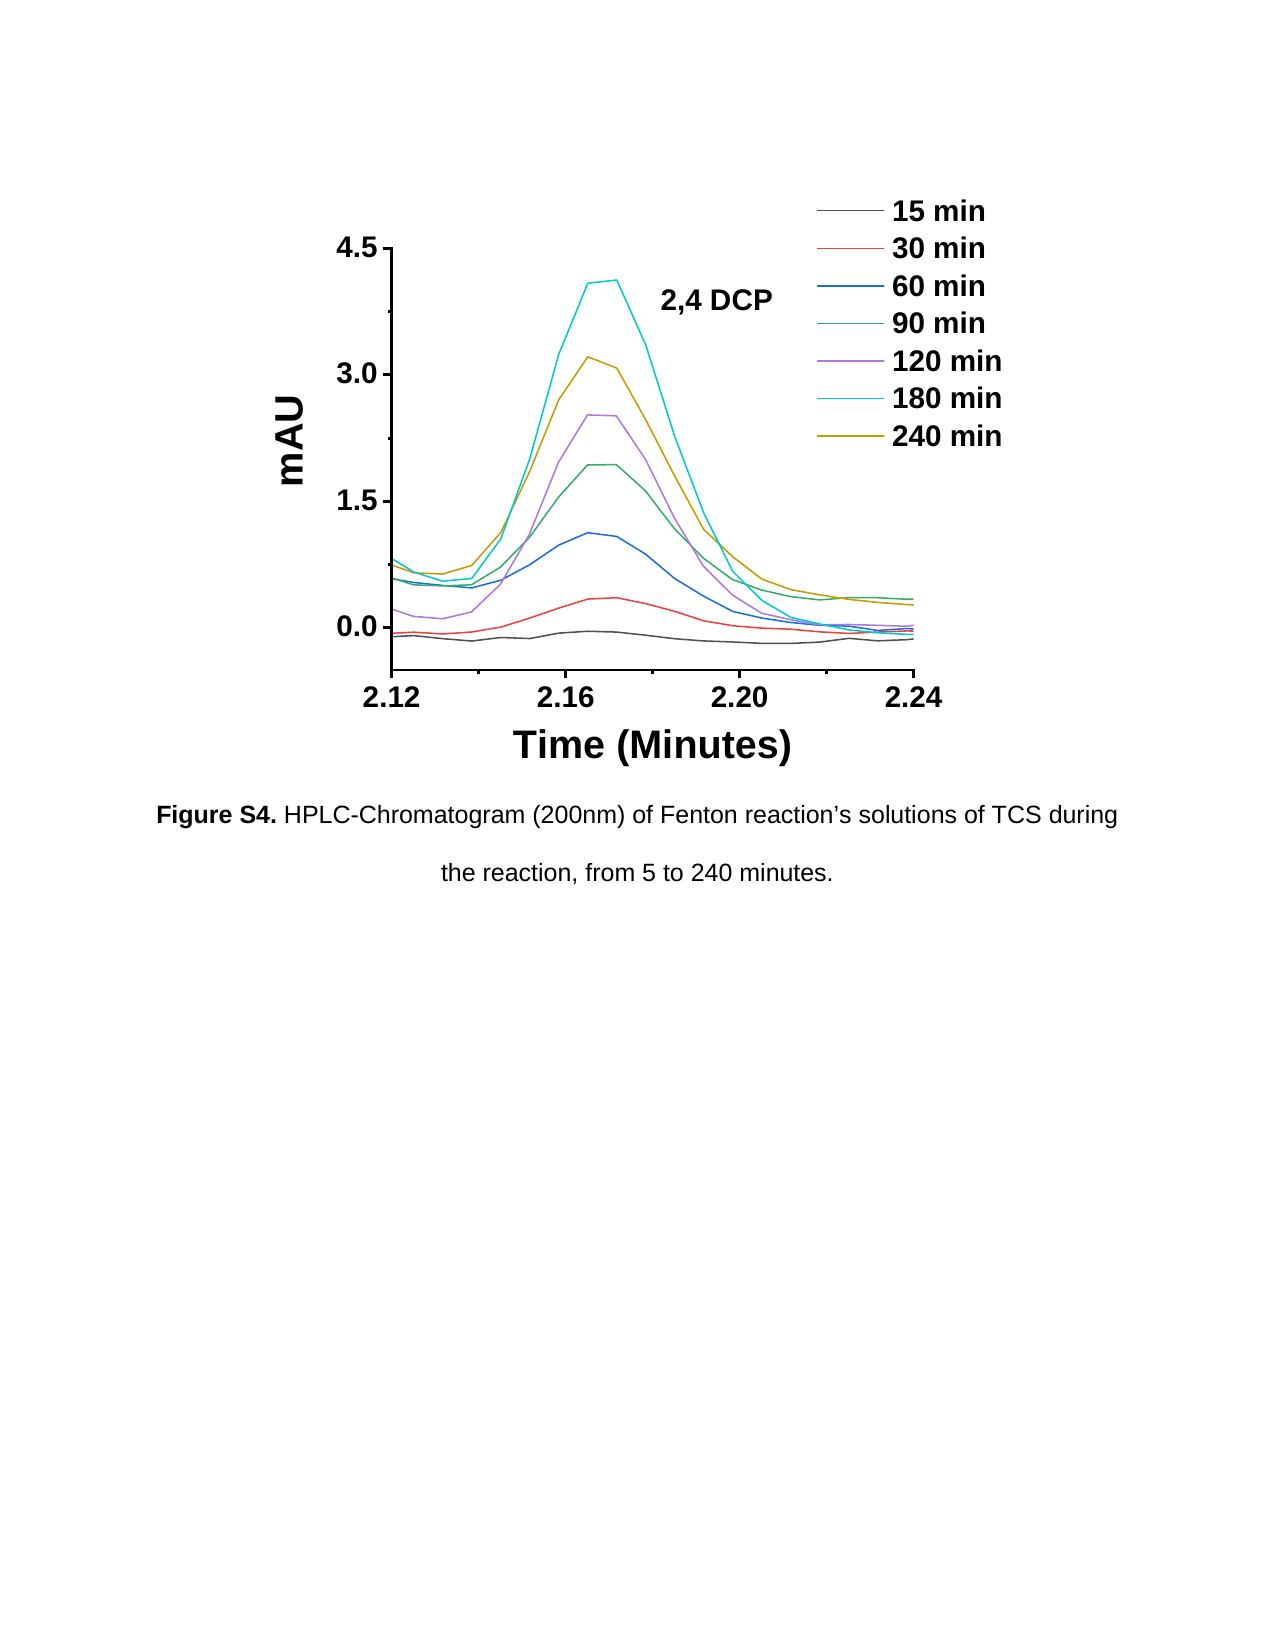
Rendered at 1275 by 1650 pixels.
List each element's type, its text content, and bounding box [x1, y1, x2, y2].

text Figure S4. HPLC-Chromatogram (200nm) of Fenton reaction’s solutions of TCS during the reaction, from 5 to 240 minutes. [150, 800, 1125, 886]
